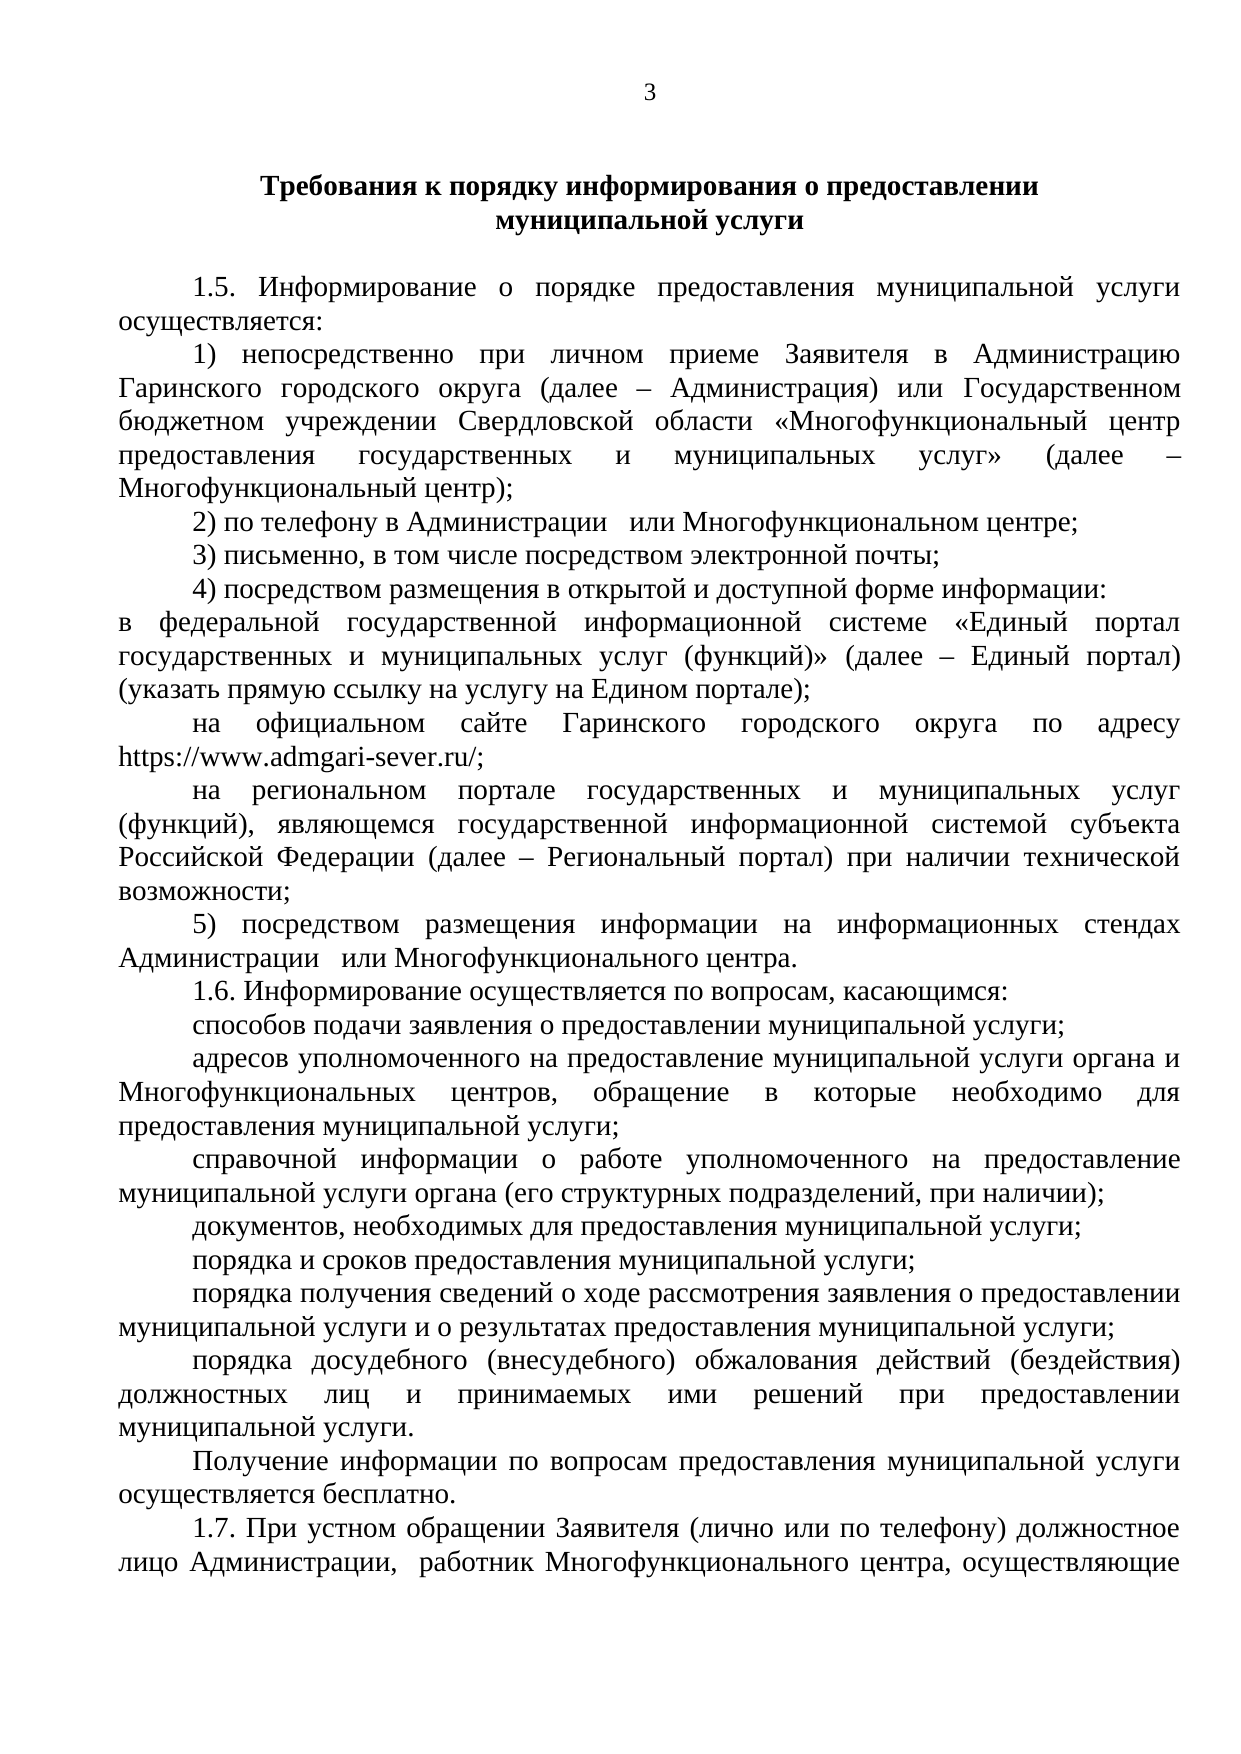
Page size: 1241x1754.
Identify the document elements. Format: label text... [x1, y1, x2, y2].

text муниципальной услуги [118, 202, 1181, 236]
text адресов уполномоченного на предоставление муниципальной услуги органа и Многофункциональных центров, обращение в которые необходимо для предоставления муниципальной услуги; [118, 1041, 1181, 1141]
text Получение информации по вопросам предоставления муниципальной услуги осуществляется бесплатно. [118, 1443, 1181, 1510]
text 2) по телефону в Администрации или Многофункциональном центре; [118, 504, 1181, 537]
text способов подачи заявления о предоставлении муниципальной услуги; [118, 1007, 1181, 1041]
text 4) посредством размещения в открытой и доступной форме информации: [118, 571, 1181, 604]
text 5) посредством размещения информации на информационных стендах Администрации или Многофункционального центра. [118, 906, 1181, 973]
text порядка и сроков предоставления муниципальной услуги; [118, 1242, 1181, 1275]
text 1) непосредственно при личном приеме Заявителя в Администрацию Гаринского городского округа (далее – Администрация) или Государственном бюджетном учреждении Свердловской области «Многофункциональный центр предоставления государственных и муниципальных услуг» (далее – Многофункциональный центр); [118, 336, 1181, 504]
text на региональном портале государственных и муниципальных услуг (функций), являющемся государственной информационной системой субъекта Российской Федерации (далее – Региональный портал) при наличии технической возможности; [118, 772, 1181, 906]
text документов, необходимых для предоставления муниципальной услуги; [118, 1208, 1181, 1242]
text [118, 1510, 1181, 1577]
text Требования к порядку информирования о предоставлении [118, 168, 1181, 202]
text 1.6. Информирование осуществляется по вопросам, касающимся: [118, 973, 1181, 1007]
text порядка получения сведений о ходе рассмотрения заявления о предоставлении муниципальной услуги и о результатах предоставления муниципальной услуги; [118, 1275, 1181, 1342]
text 1.5. Информирование о порядке предоставления муниципальной услуги осуществляется: [118, 269, 1181, 336]
text порядка досудебного (внесудебного) обжалования действий (бездействия) должностных лиц и принимаемых ими решений при предоставлении муниципальной услуги. [118, 1342, 1181, 1443]
text в федеральной государственной информационной системе «Единый портал государственных и муниципальных услуг (функций)» (далее – Единый портал) (указать прямую ссылку на услугу на Едином портале); [118, 604, 1181, 705]
text 3) письменно, в том числе посредством электронной почты; [118, 537, 1181, 571]
text на официальном сайте Гаринского городского округа по адресу https://www.admgari-sever.ru/; [118, 705, 1181, 772]
text справочной информации о работе уполномоченного на предоставление муниципальной услуги органа (его структурных подразделений, при наличии); [118, 1141, 1181, 1208]
